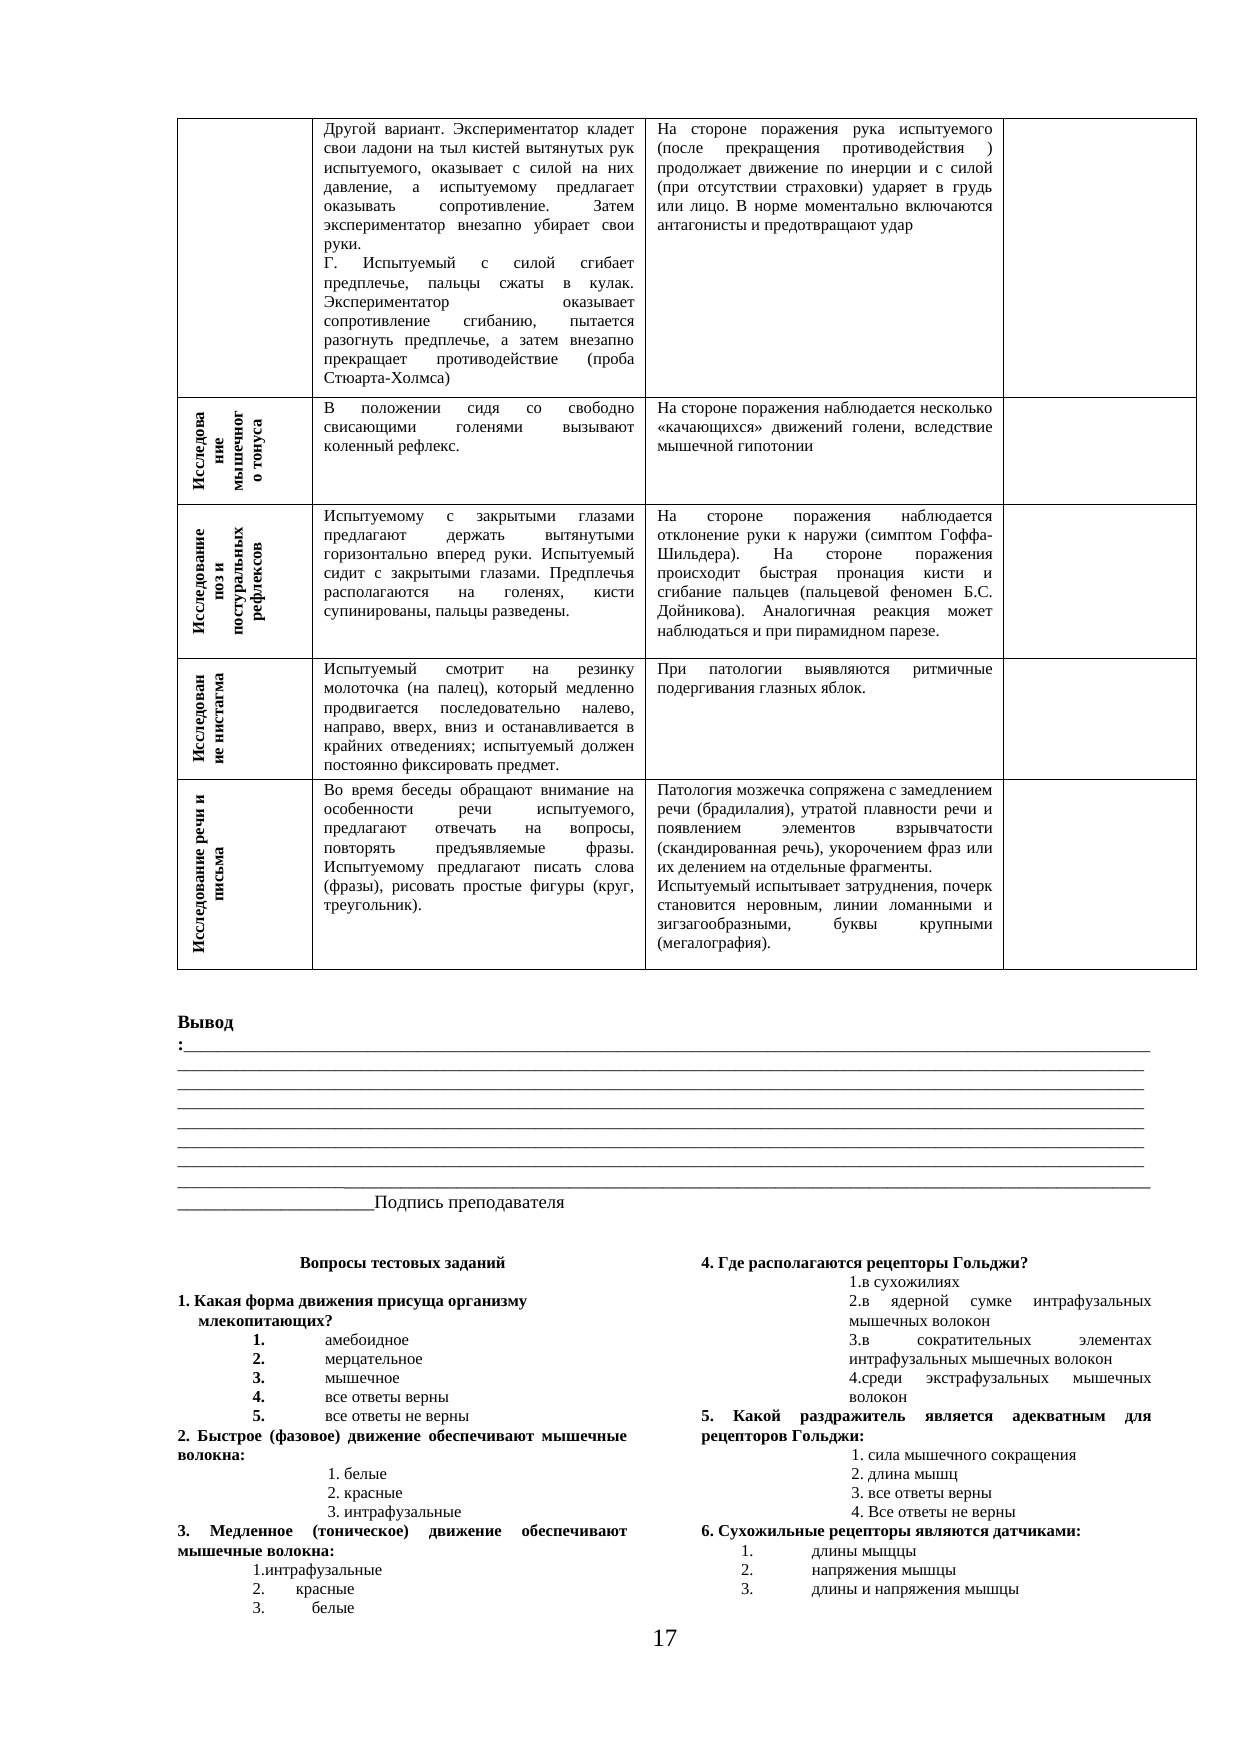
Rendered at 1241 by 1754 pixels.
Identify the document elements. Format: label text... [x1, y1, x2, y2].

table_cell [1004, 398, 1196, 504]
text 5. Какой раздражитель является адекватным для рецепторов Гольджи: [701, 1406, 1152, 1444]
text Вопросы тестовых заданий [177, 1253, 627, 1272]
text 1. сила мышечного сокращения [851, 1444, 1152, 1464]
list длины мыщцы [701, 1540, 1152, 1559]
table_cell Исследование поз и постуральных рефлексов [178, 505, 312, 658]
table_cell На стороне поражения наблюдается несколько «качающихся» движений голени, вследствие мышечной гипотонии [646, 398, 1003, 504]
list в ядерной сумке интрафузальных мышечных волокон [849, 1291, 1152, 1329]
table_cell Исследование мышечного тонуса [178, 398, 312, 504]
text 3. интрафузальные [327, 1502, 627, 1521]
list длины и напряжения мышцы [701, 1579, 1152, 1598]
table_cell Испытуемый смотрит на резинку молоточка (на палец), который медленно продвигается последовательно налево, направо, вверх, вниз и останавливается в крайних отведениях; испытуемый должен постоянно фиксировать предмет. [313, 659, 645, 779]
table_cell Исследование нистагма [178, 659, 312, 779]
text 3. Медленное (тоническое) движение обеспечивают мышечные волокна: [177, 1521, 627, 1559]
table_cell Во время беседы обращают внимание на особенности речи испытуемого, предлагают отвечать на вопросы, повторять предъявляемые фразы. Испытуемому предлагают писать слова (фразы), рисовать простые фигуры (круг, треугольник). [313, 780, 645, 969]
text 3. все ответы верны [851, 1483, 1152, 1502]
table_cell [1004, 659, 1196, 779]
list напряжения мышцы [701, 1559, 1152, 1579]
text Вывод:___________________________________________________________________________________________________________________________________________________________________________________________________________________________________________________________________________________________________________________________________________________________________________________________________________________________________________________________________________________________________________________________________________________________________________________________________________________________________________________________________________________________________________________________________________________________________________________________________________________________________________________________________________________________________________________________________________________________________________Подпись преподавателя [177, 1011, 1152, 1212]
list мышечное [177, 1368, 627, 1387]
text 4. Все ответы не верны [851, 1502, 1152, 1521]
table_cell На стороне поражения рука испытуемого (после прекращения противодействия ) продолжает движение по инерции и с силой (при отсутствии страховки) ударяет в грудь или лицо. В норме моментально включаются антагонисты и предотвращают удар [646, 119, 1003, 397]
list интрафузальные [177, 1559, 627, 1579]
table_cell [1004, 505, 1196, 658]
text 2. длина мышц [851, 1464, 1152, 1483]
text 2. Быстрое (фазовое) движение обеспечивают мышечные волокна: [177, 1425, 627, 1464]
list красные [177, 1579, 627, 1598]
text 6. Сухожильные рецепторы являются датчиками: [701, 1521, 1152, 1540]
list все ответы не верны [177, 1406, 627, 1425]
text 4. Где располагаются рецепторы Гольджи? [701, 1253, 1152, 1272]
text 1. Какая форма движения присуща организму млекопитающих? [177, 1291, 627, 1329]
table_cell При патологии выявляются ритмичные подергивания глазных яблок. [646, 659, 1003, 779]
list белые [177, 1598, 627, 1617]
table_cell Патология мозжечка сопряжена с замедлением речи (брадилалия), утратой плавности речи и появлением элементов взрывчатости (скандированная речь), укорочением фраз или их делением на отдельные фрагменты. Испытуемый испытывает затруднения, почерк становится неровным, линии ломанными и зигзагообразными, буквы крупными (мегалография). [646, 780, 1003, 969]
table_cell Испытуемому с закрытыми глазами предлагают держать вытянутыми горизонтально вперед руки. Испытуемый сидит с закрытыми глазами. Предплечья располагаются на голенях, кисти супинированы, пальцы разведены. [313, 505, 645, 658]
text 1. белые [327, 1464, 627, 1483]
list амебоидное [177, 1329, 627, 1349]
list среди экстрафузальных мышечных волокон [849, 1368, 1152, 1406]
text 2. красные [327, 1483, 627, 1502]
list в сократительных элементах интрафузальных мышечных волокон [849, 1329, 1152, 1368]
list мерцательное [177, 1349, 627, 1368]
table_cell [1004, 780, 1196, 969]
table_cell На стороне поражения наблюдается отклонение руки к наружи (симптом Гоффа-Шильдера). На стороне поражения происходит быстрая пронация кисти и сгибание пальцев (пальцевой феномен Б.С. Дойникова). Аналогичная реакция может наблюдаться и при пирамидном парезе. [646, 505, 1003, 658]
table_cell Исследование речи и письма [178, 780, 312, 969]
list в сухожилиях [849, 1272, 1152, 1291]
table_cell Другой вариант. Экспериментатор кладет свои ладони на тыл кистей вытянутых рук испытуемого, оказывает с силой на них давление, а испытуемому предлагает оказывать сопротивление. Затем экспериментатор внезапно убирает свои руки. Г. Испытуемый с силой сгибает предплечье, пальцы сжаты в кулак. Экспериментатор оказывает сопротивление сгибанию, пытается разогнуть предплечье, а затем внезапно прекращает противодействие (проба Стюарта-Холмса) [313, 119, 645, 397]
table_cell В положении сидя со свободно свисающими голенями вызывают коленный рефлекс. [313, 398, 645, 504]
list все ответы верны [177, 1387, 627, 1406]
